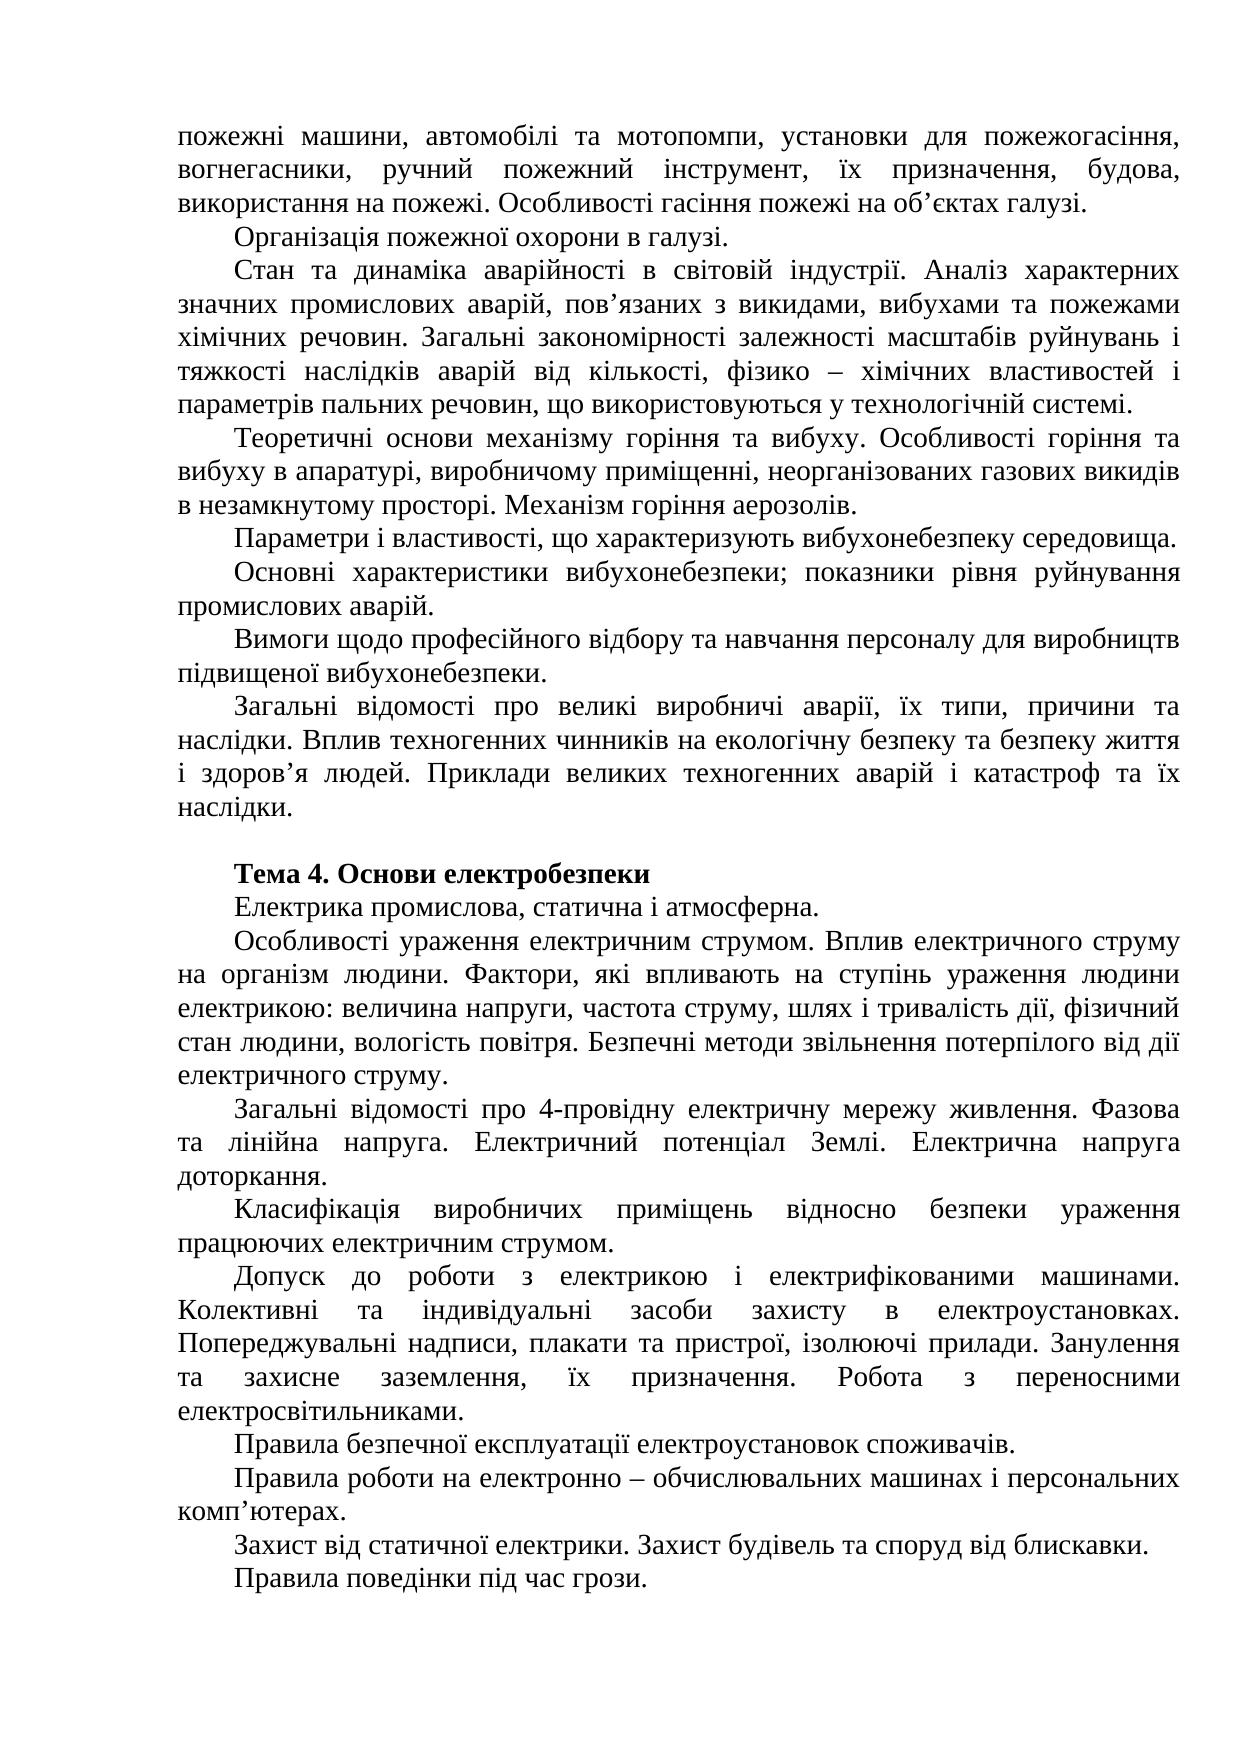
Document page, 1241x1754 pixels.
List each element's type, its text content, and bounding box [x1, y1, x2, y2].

text Теоретичні основи механізму горіння та вибуху. Особливості горіння та вибуху в апаратурі, виробничому приміщенні, неорганізованих газових викидів в незамкнутому просторі. Механізм горіння аерозолів. [177, 420, 1181, 521]
text Загальні відомості про 4-провідну електричну мережу живлення. Фазова та лінійна напруга. Електричний потенціал Землі. Електрична напруга доторкання. [177, 1091, 1181, 1191]
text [177, 118, 1181, 219]
text Класифікація виробничих приміщень відносно безпеки ураження працюючих електричним струмом. [177, 1191, 1181, 1258]
text Особливості ураження електричним струмом. Вплив електричного струму на організм людини. Фактори, які впливають на ступінь ураження людини електрикою: величина напруги, частота струму, шлях і тривалість дії, фізичний стан людини, вологість повітря. Безпечні методи звільнення потерпілого від дії електричного струму. [177, 923, 1181, 1091]
text Електрика промислова, статична і атмосферна. [177, 889, 1181, 923]
text Параметри і властивості, що характеризують вибухонебезпеку середовища. [177, 521, 1181, 554]
text Правила роботи на електронно – обчислювальних машинах і персональних комп’ютерах. [177, 1460, 1181, 1527]
text Допуск до роботи з електрикою і електрифікованими машинами. Колективні та індивідуальні засоби захисту в електроустановках. Попереджувальні надписи, плакати та пристрої, ізолюючі прилади. Занулення та захисне заземлення, їх призначення. Робота з переносними електросвітильниками. [177, 1258, 1181, 1426]
text Основні характеристики вибухонебезпеки; показники рівня руйнування промислових аварій. [177, 554, 1181, 621]
text Правила поведінки під час грози. [177, 1560, 1181, 1594]
text Тема 4. Основи електробезпеки [177, 856, 1181, 889]
text Захист від статичної електрики. Захист будівель та споруд від блискавки. [177, 1527, 1181, 1560]
text Організація пожежної охорони в галузі. [177, 219, 1181, 252]
text Правила безпечної експлуатації електроустановок споживачів. [177, 1426, 1181, 1460]
text Вимоги щодо професійного відбору та навчання персоналу для виробництв підвищеної вибухонебезпеки. [177, 621, 1181, 688]
text Загальні відомості про великі виробничі аварії, їх типи, причини та наслідки. Вплив техногенних чинників на екологічну безпеку та безпеку життя і здоров’я людей. Приклади великих техногенних аварій і катастроф та їх наслідки. [177, 688, 1181, 822]
text Стан та динаміка аварійності в світовій індустрії. Аналіз характерних значних промислових аварій, пов’язаних з викидами, вибухами та пожежами хімічних речовин. Загальні закономірності залежності масштабів руйнувань і тяжкості наслідків аварій від кількості, фізико – хімічних властивостей і параметрів пальних речовин, що використовуються у технологічній системі. [177, 252, 1181, 420]
